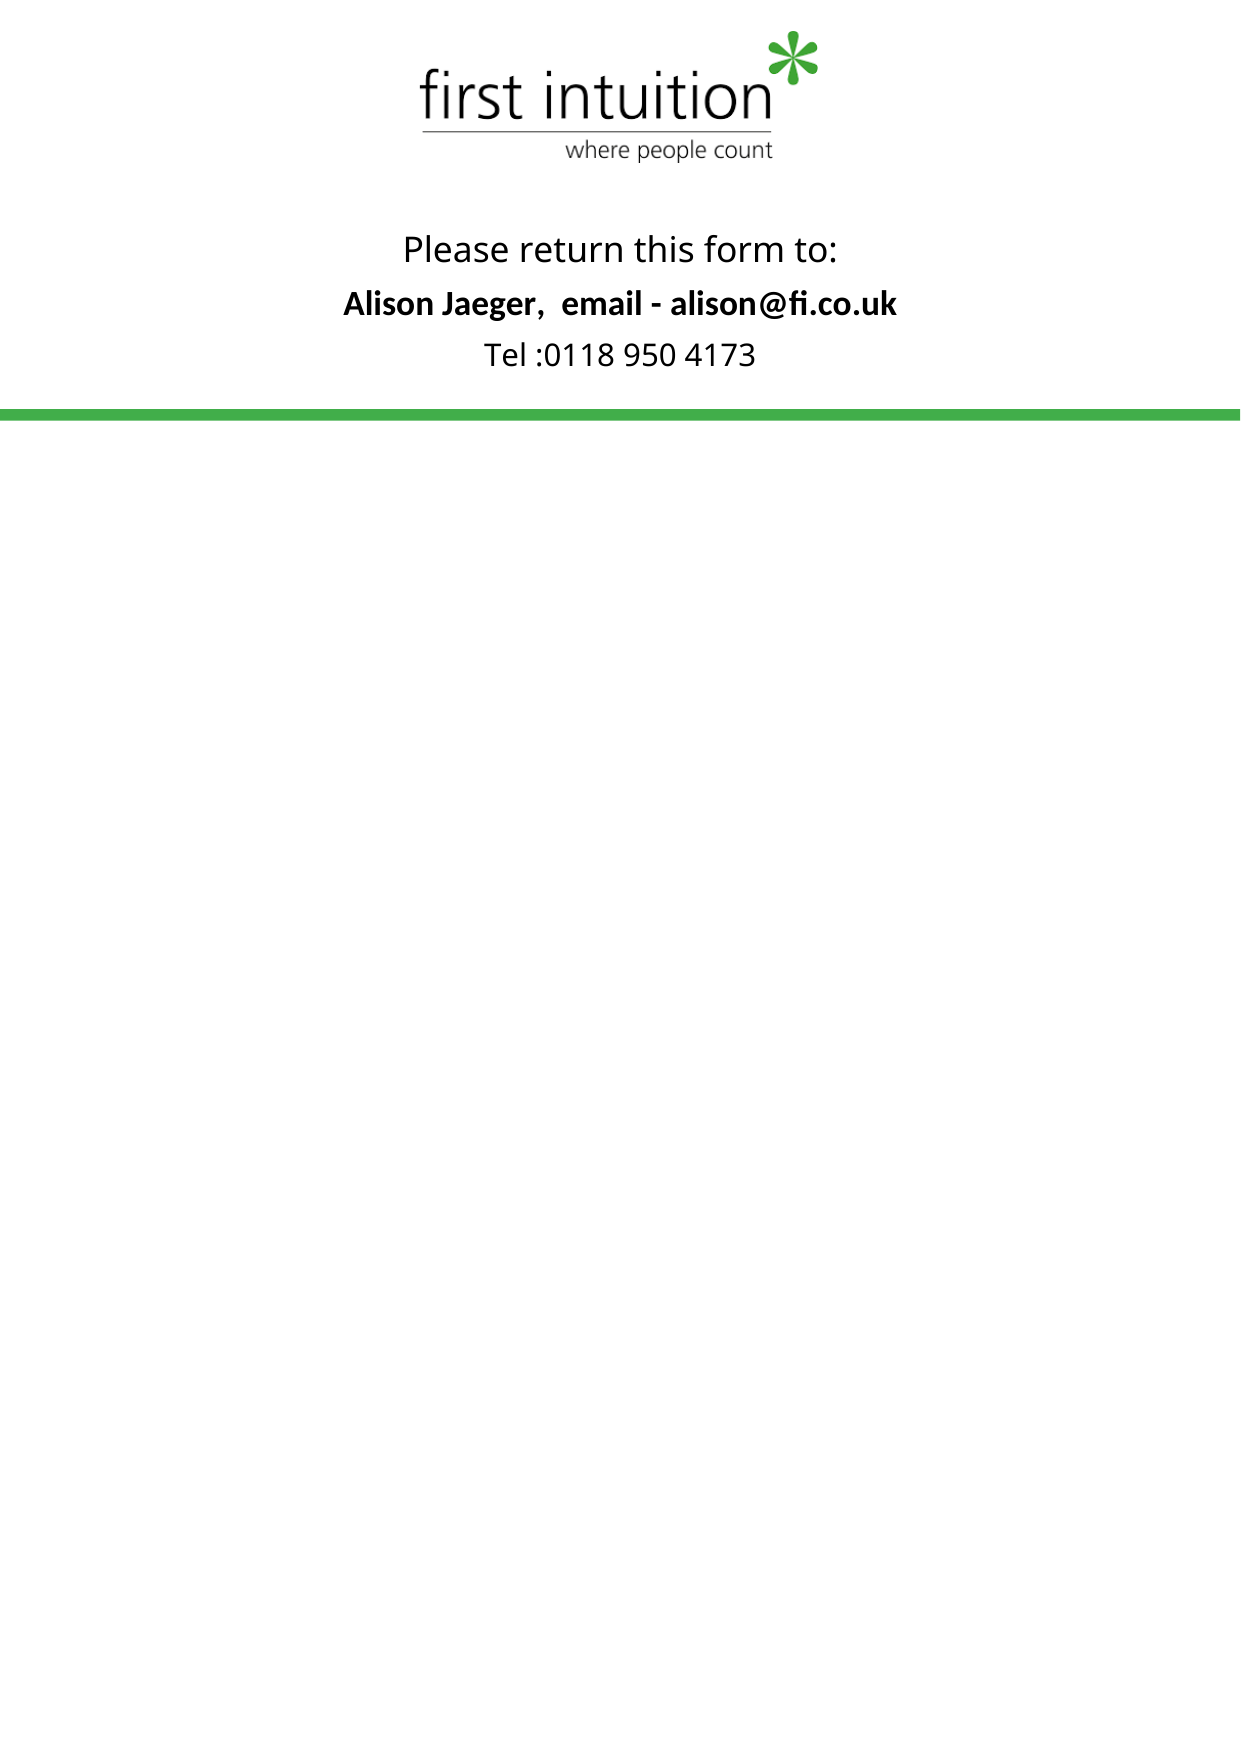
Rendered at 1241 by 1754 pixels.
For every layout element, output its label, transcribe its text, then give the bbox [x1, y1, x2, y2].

subtitle Tel :0118 950 4173 [75, 333, 1165, 376]
subtitle Alison Jaeger, email - alison@fi.co.uk [75, 281, 1165, 325]
subtitle Please return this form to: [75, 225, 1165, 273]
picture [419, 31, 818, 163]
